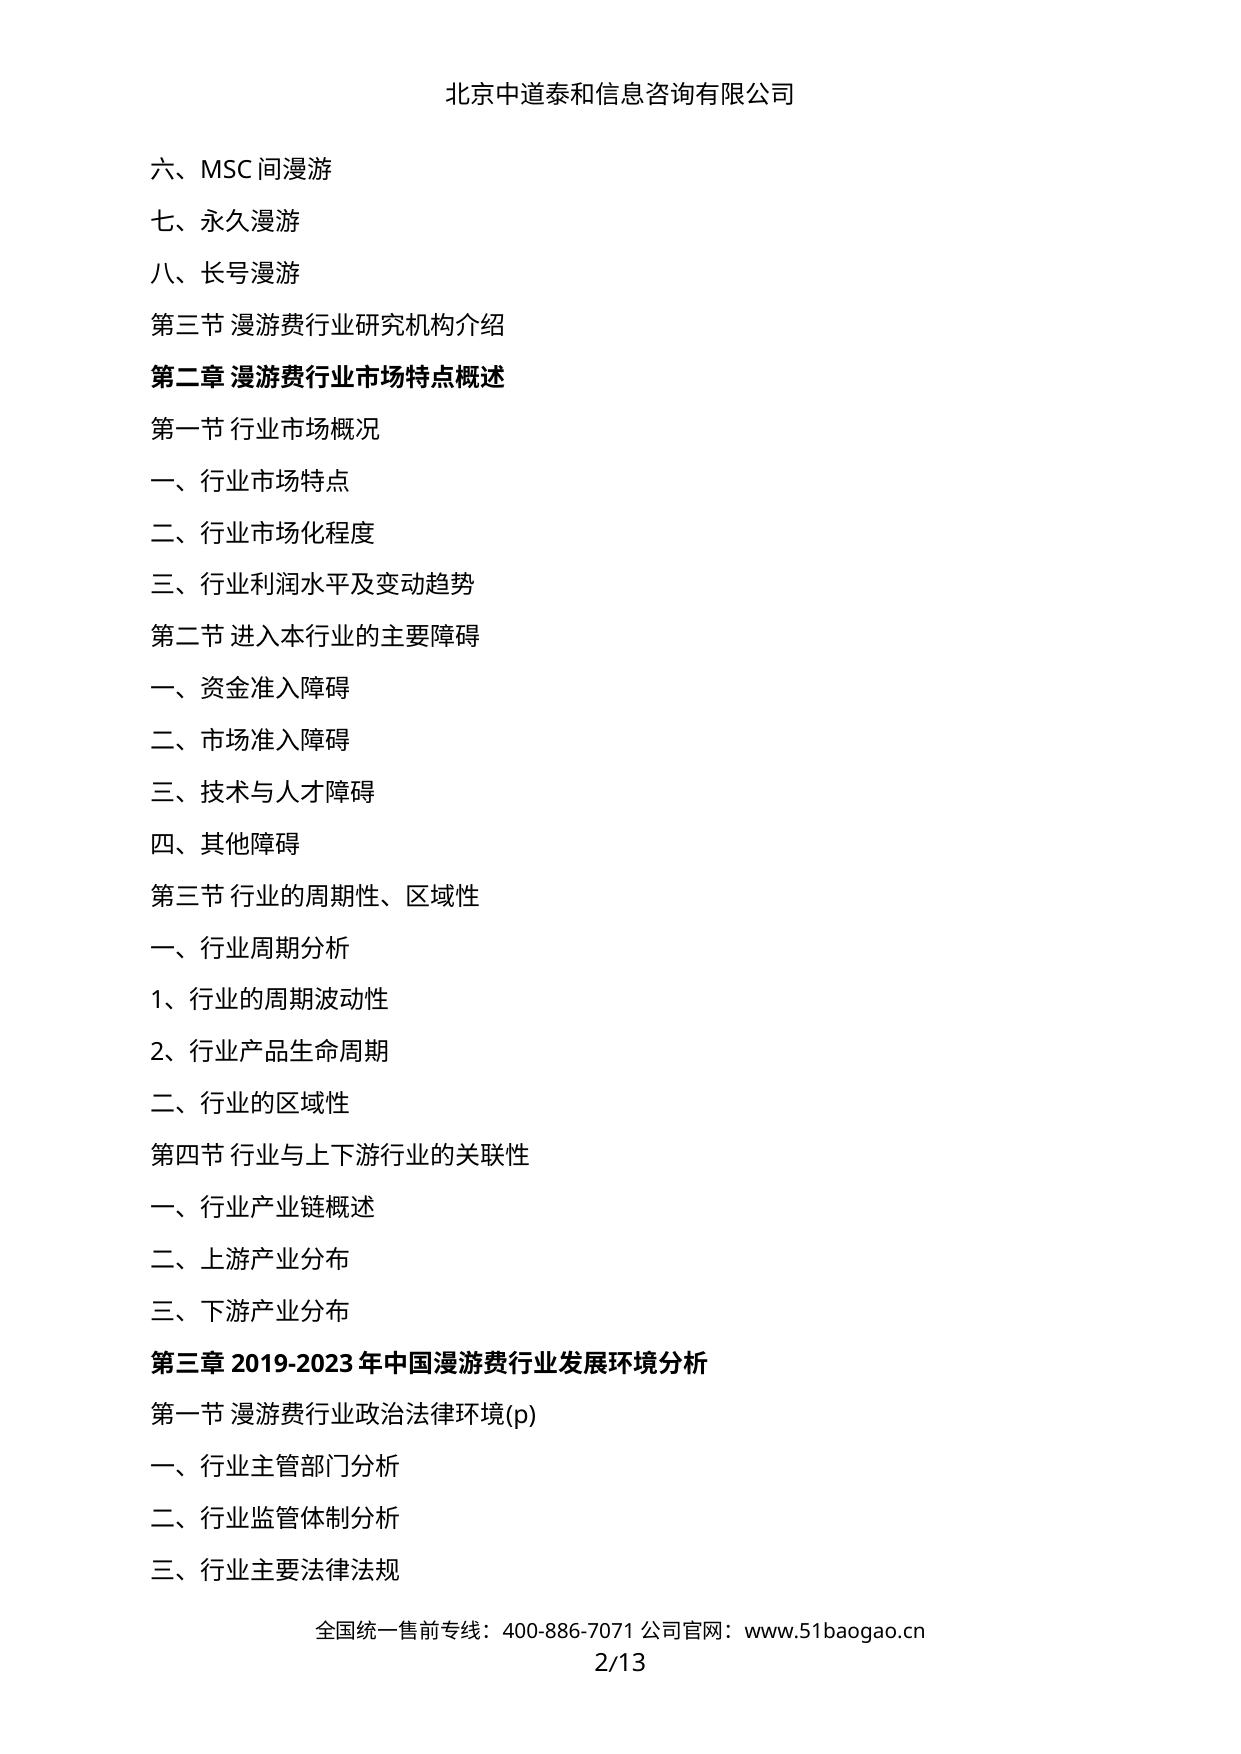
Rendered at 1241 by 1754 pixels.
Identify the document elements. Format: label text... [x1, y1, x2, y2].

text 三、行业主要法律法规 [150, 1551, 1090, 1587]
text 第四节 行业与上下游行业的关联性 [150, 1136, 1090, 1172]
text 第一节 行业市场概况 [150, 409, 1090, 446]
text 第三节 漫游费行业研究机构介绍 [150, 306, 1090, 342]
text 七、永久漫游 [150, 202, 1090, 238]
text 第三章 2019-2023年中国漫游费行业发展环境分析 [150, 1343, 1090, 1379]
text 二、行业的区域性 [150, 1084, 1090, 1120]
text 一、行业主管部门分析 [150, 1447, 1090, 1483]
text 六、MSC间漫游 [150, 150, 1090, 186]
text 四、其他障碍 [150, 824, 1090, 861]
text 第二章 漫游费行业市场特点概述 [150, 357, 1090, 394]
text 2、行业产品生命周期 [150, 1032, 1090, 1068]
text 一、行业市场特点 [150, 461, 1090, 497]
text 二、市场准入障碍 [150, 721, 1090, 757]
text 第三节 行业的周期性、区域性 [150, 876, 1090, 912]
text 三、技术与人才障碍 [150, 772, 1090, 809]
text 一、行业产业链概述 [150, 1187, 1090, 1224]
text 二、上游产业分布 [150, 1239, 1090, 1276]
text 三、下游产业分布 [150, 1291, 1090, 1327]
text 一、资金准入障碍 [150, 669, 1090, 705]
text 二、行业市场化程度 [150, 513, 1090, 549]
text 一、行业周期分析 [150, 928, 1090, 964]
text 1、行业的周期波动性 [150, 980, 1090, 1016]
text 三、行业利润水平及变动趋势 [150, 565, 1090, 601]
text 二、行业监管体制分析 [150, 1499, 1090, 1535]
text 第一节 漫游费行业政治法律环境(p) [150, 1395, 1090, 1431]
text 八、长号漫游 [150, 254, 1090, 290]
text 第二节 进入本行业的主要障碍 [150, 617, 1090, 653]
